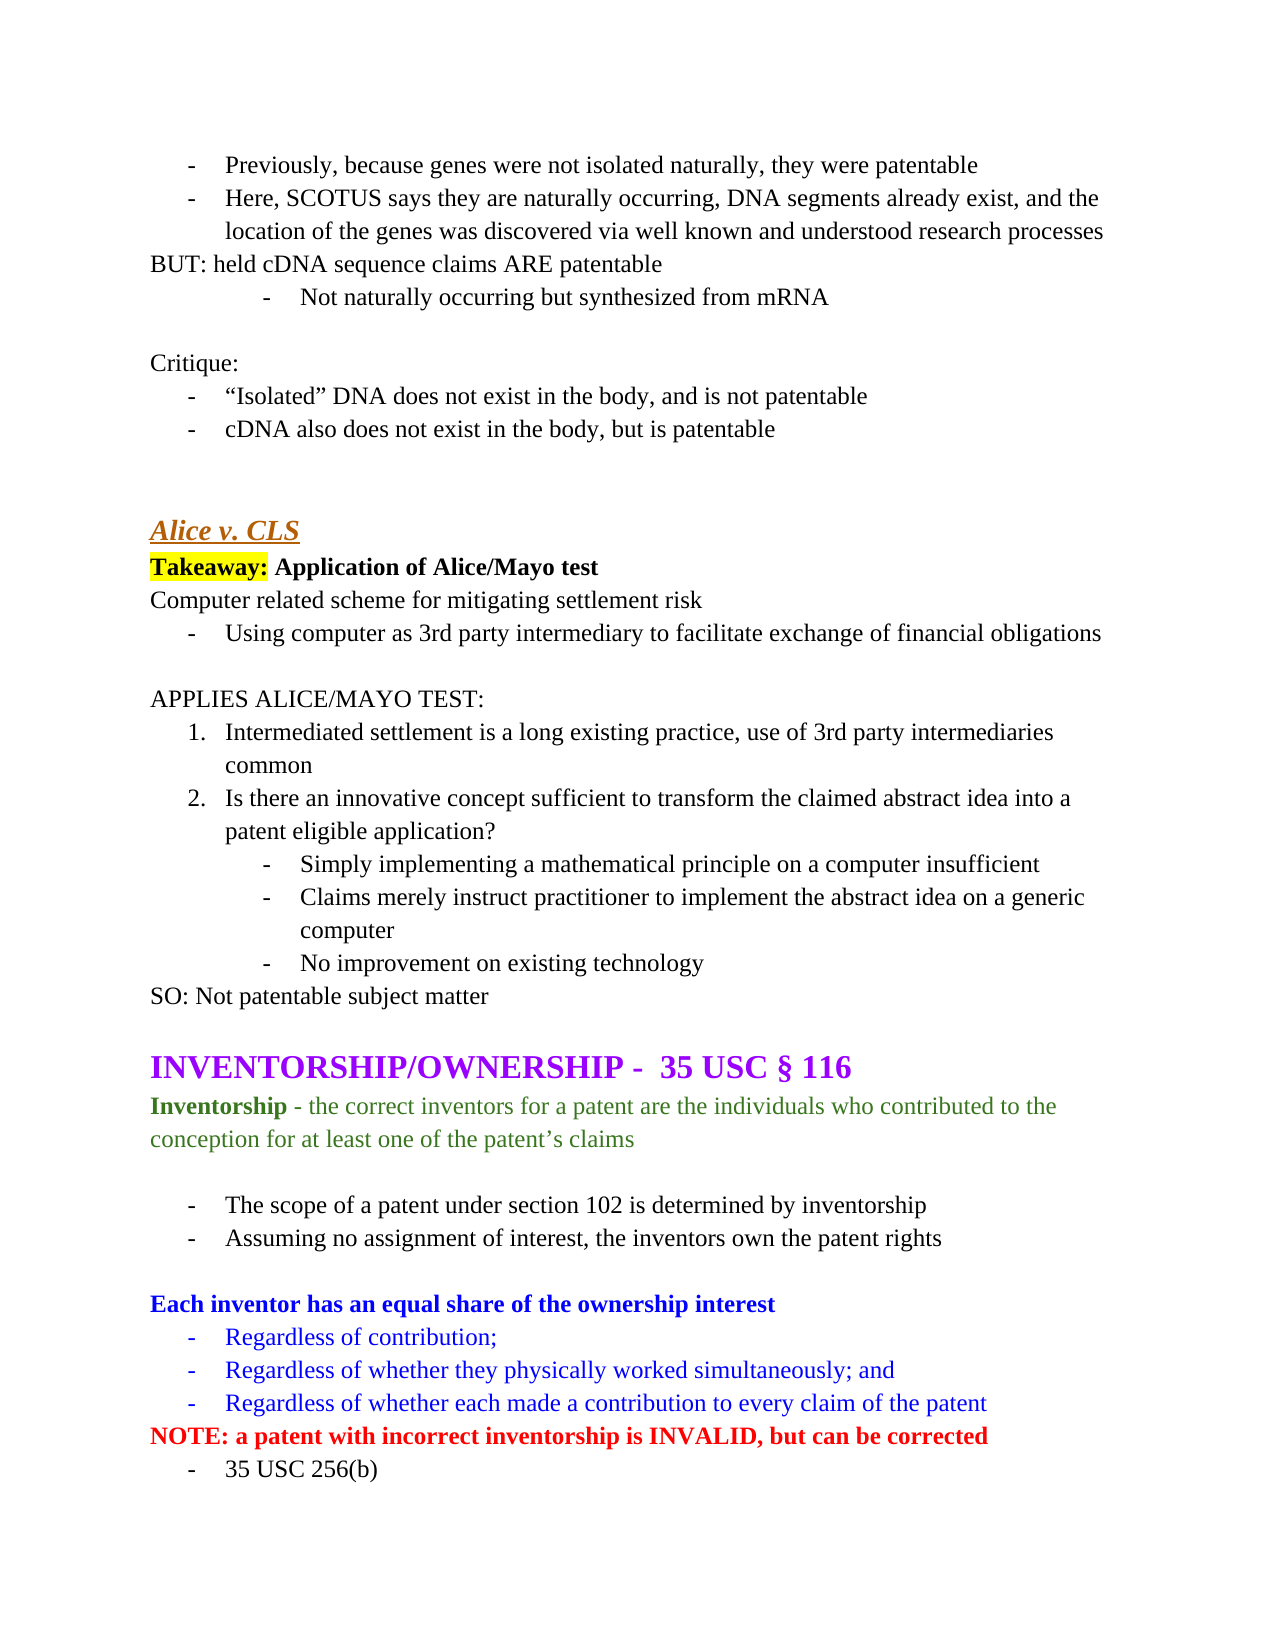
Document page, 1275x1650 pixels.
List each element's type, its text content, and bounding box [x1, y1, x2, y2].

list Claims merely instruct practitioner to implement the abstract idea on a generic computer [262, 882, 1125, 944]
text BUT: held cDNA sequence claims ARE patentable [150, 249, 1125, 278]
list Regardless of whether they physically worked simultaneously; and [187, 1355, 1125, 1384]
list Regardless of whether each made a contribution to every claim of the patent [187, 1388, 1125, 1417]
list Here, SCOTUS says they are naturally occurring, DNA segments already exist, and the location of the genes was discovered via well known and understood research processes [187, 183, 1125, 245]
list Using computer as 3rd party intermediary to facilitate exchange of financial obligations [187, 618, 1125, 647]
text Critique: [150, 348, 1125, 377]
list Assuming no assignment of interest, the inventors own the patent rights [187, 1223, 1125, 1252]
list 35 USC 256(b) [187, 1454, 1125, 1483]
text Alice v. CLS [150, 513, 1125, 547]
list The scope of a patent under section 102 is determined by inventorship [187, 1190, 1125, 1219]
list “Isolated” DNA does not exist in the body, and is not patentable [187, 381, 1125, 410]
list Regardless of contribution; [187, 1322, 1125, 1351]
text Computer related scheme for mitigating settlement risk [150, 585, 1125, 613]
text Takeaway: Application of Alice/Mayo test [268, 552, 1125, 581]
list Previously, because genes were not isolated naturally, they were patentable [187, 150, 1125, 179]
list Not naturally occurring but synthesized from mRNA [262, 282, 1125, 311]
list cDNA also does not exist in the body, but is patentable [187, 414, 1125, 443]
list No improvement on existing technology [262, 948, 1125, 977]
text APPLIES ALICE/MAYO TEST: [150, 684, 1125, 713]
list Is there an innovative concept sufficient to transform the claimed abstract idea into a patent eligible application? [187, 783, 1125, 845]
list Intermediated settlement is a long existing practice, use of 3rd party intermediaries common [187, 717, 1125, 779]
list Simply implementing a mathematical principle on a computer insufficient [262, 849, 1125, 878]
text INVENTORSHIP/OWNERSHIP - 35 USC § 116 [150, 1047, 1125, 1085]
text Each inventor has an equal share of the ownership interest [150, 1289, 1125, 1318]
text NOTE: a patent with incorrect inventorship is INVALID, but can be corrected [150, 1421, 1125, 1450]
text SO: Not patentable subject matter [150, 981, 1125, 1010]
text Inventorship - the correct inventors for a patent are the individuals who contributed to the conception for at least one of the patent’s claims [150, 1091, 1125, 1153]
